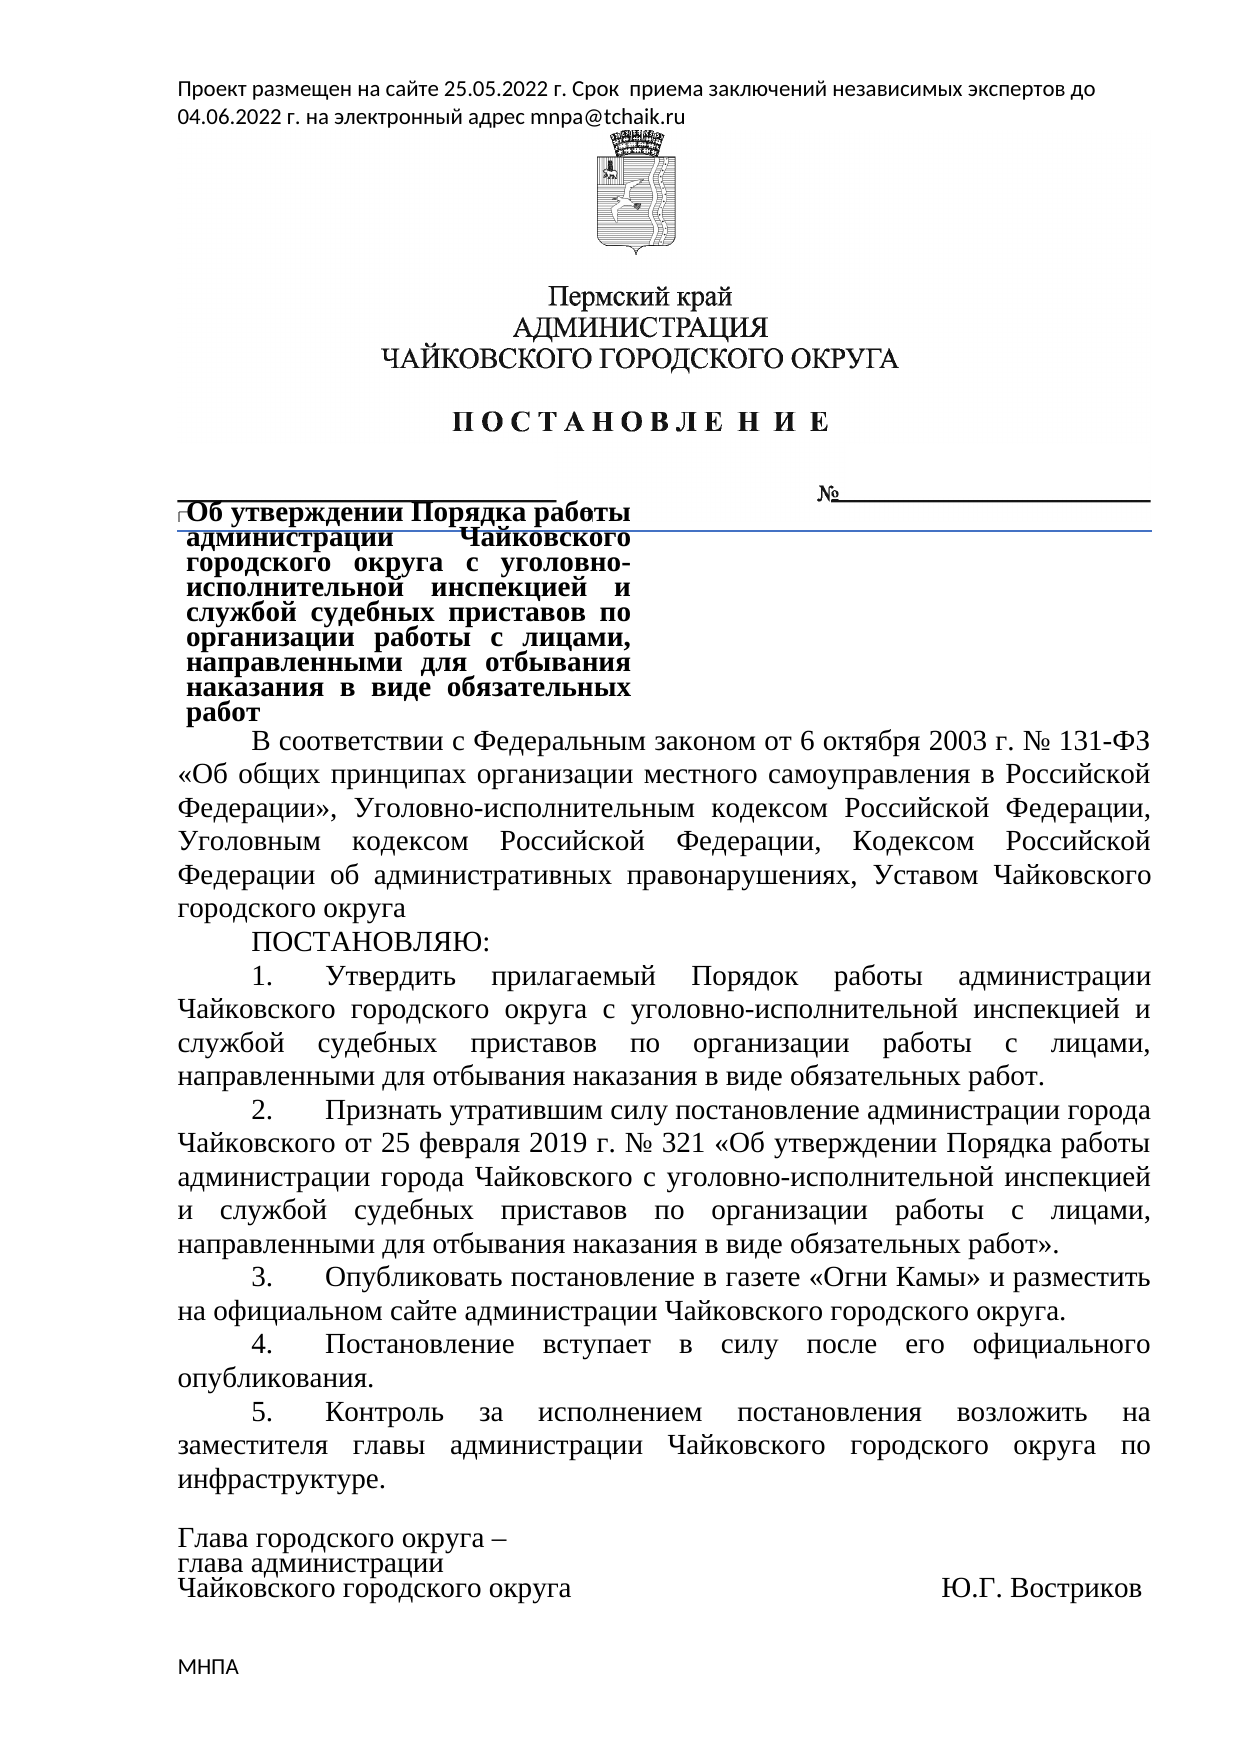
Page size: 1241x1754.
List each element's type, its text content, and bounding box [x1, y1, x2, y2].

title Признать утратившим силу постановление администрации города Чайковского от 25 февраля 2019 г. № 321 «Об утверждении Порядка работы администрации города Чайковского с уголовно-исполнительной инспекцией и службой судебных приставов по организации работы с лицами, направленными для отбывания наказания в виде обязательных работ». [177, 1092, 1152, 1259]
list Постановление вступает в силу после его официального опубликования. [177, 1327, 1152, 1394]
picture [329, 509, 334, 520]
picture [294, 509, 299, 520]
text глава администрации [177, 1553, 1152, 1578]
picture [177, 130, 1151, 522]
text Глава городского округа – [177, 1528, 1152, 1553]
title Опубликовать постановление в газете «Огни Камы» и разместить на официальном сайте администрации Чайковского городского округа. [177, 1259, 1152, 1327]
list Утвердить прилагаемый Порядок работы администрации Чайковского городского округа с уголовно-исполнительной инспекцией и службой судебных приставов по организации работы с лицами, направленными для отбывания наказания в виде обязательных работ. [177, 958, 1152, 1092]
list Контроль за исполнением постановления возложить на заместителя главы администрации Чайковского городского округа по инфраструктуре. [177, 1394, 1152, 1494]
picture [539, 509, 544, 520]
picture [454, 509, 459, 520]
picture [484, 509, 489, 520]
text Чайковского городского округа Ю.Г. Востриков [177, 1578, 1152, 1603]
text ПОСТАНОВЛЯЮ: [177, 924, 1152, 958]
text В соответствии с Федеральным законом от 6 октября 2003 г. № 131-ФЗ «Об общих принципах организации местного самоуправления в Российской Федерации», Уголовно-исполнительным кодексом Российской Федерации, Уголовным кодексом Российской Федерации, Кодексом Российской Федерации об административных правонарушениях, Уставом Чайковского городского округа [177, 723, 1152, 924]
